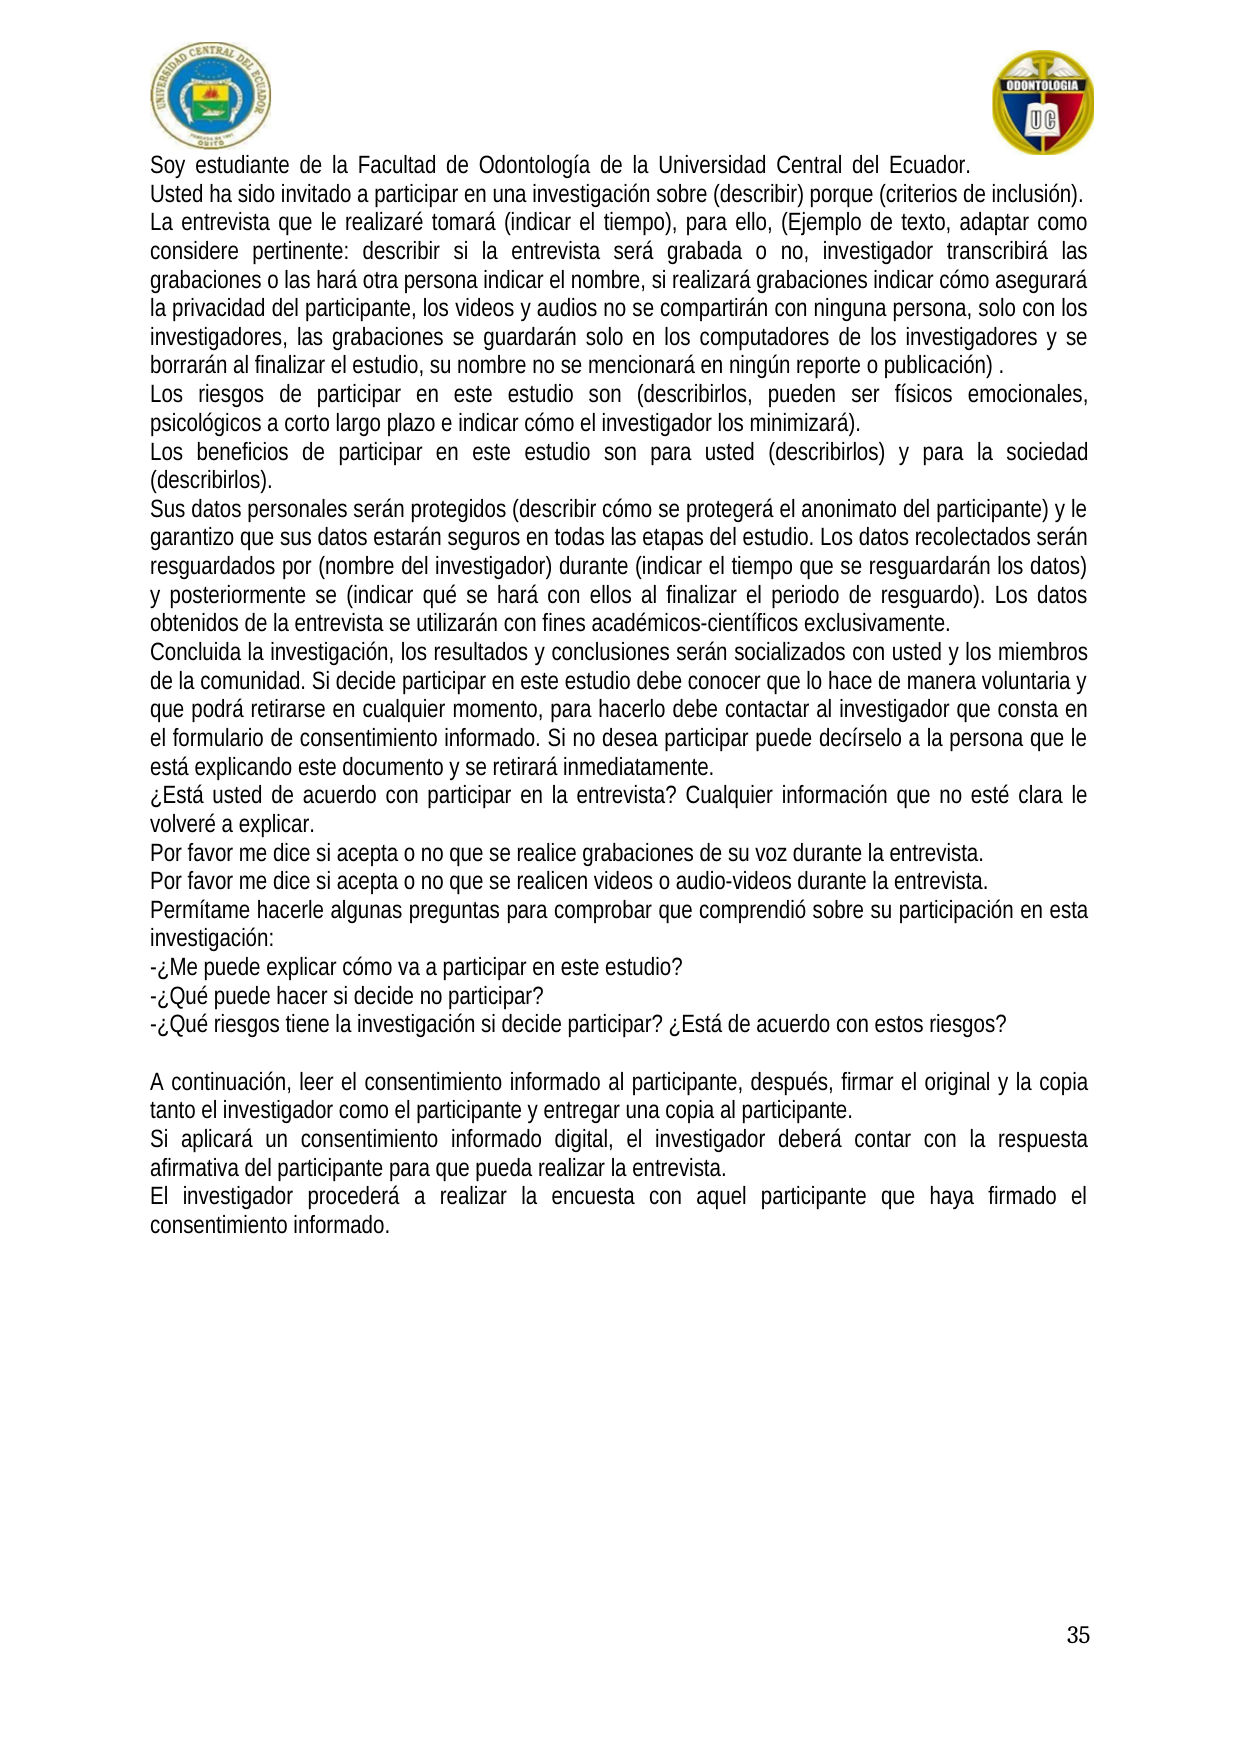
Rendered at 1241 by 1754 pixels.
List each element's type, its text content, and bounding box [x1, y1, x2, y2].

text La entrevista que le realizaré tomará (indicar el tiempo), para ello, (Ejemplo de texto, adaptar como considere pertinente: describir si la entrevista será grabada o no, investigador transcribirá las grabaciones o las hará otra persona indicar el nombre, si realizará grabaciones indicar cómo asegurará la privacidad del participante, los videos y audios no se compartirán con ninguna persona, solo con los investigadores, las grabaciones se guardarán solo en los computadores de los investigadores y se borrarán al finalizar el estudio, su nombre no se mencionará en ningún reporte o publicación) . [150, 207, 1090, 379]
text Sus datos personales serán protegidos (describir cómo se protegerá el anonimato del participante) y le garantizo que sus datos estarán seguros en todas las etapas del estudio. Los datos recolectados serán resguardados por (nombre del investigador) durante (indicar el tiempo que se resguardarán los datos) y posteriormente se (indicar qué se hará con ellos al finalizar el periodo de resguardo). Los datos obtenidos de la entrevista se utilizarán con fines académicos-científicos exclusivamente. [150, 494, 1090, 637]
text -¿Qué riesgos tiene la investigación si decide participar? ¿Está de acuerdo con estos riesgos? [150, 1009, 1090, 1038]
text Por favor me dice si acepta o no que se realicen videos o audio-videos durante la entrevista. [150, 866, 1090, 895]
text Los beneficios de participar en este estudio son para usted (describirlos) y para la sociedad (describirlos). [150, 436, 1090, 494]
text Permítame hacerle algunas preguntas para comprobar que comprendió sobre su participación en esta investigación: [150, 895, 1090, 952]
text -¿Qué puede hacer si decide no participar? [150, 981, 1090, 1009]
text ¿Está usted de acuerdo con participar en la entrevista? Cualquier información que no esté clara le volveré a explicar. [150, 780, 1090, 837]
text Si aplicará un consentimiento informado digital, el investigador deberá contar con la respuesta afirmativa del participante para que pueda realizar la entrevista. [150, 1124, 1090, 1181]
text El investigador procederá a realizar la encuesta con aquel participante que haya firmado el consentimiento informado. [150, 1181, 1090, 1238]
picture [150, 42, 272, 150]
text A continuación, leer el consentimiento informado al participante, después, firmar el original y la copia tanto el investigador como el participante y entregar una copia al participante. [150, 1067, 1090, 1124]
text Por favor me dice si acepta o no que se realice grabaciones de su voz durante la entrevista. [150, 837, 1090, 866]
text Concluida la investigación, los resultados y conclusiones serán socializados con usted y los miembros de la comunidad. Si decide participar en este estudio debe conocer que lo hace de manera voluntaria y que podrá retirarse en cualquier momento, para hacerlo debe contactar al investigador que consta en el formulario de consentimiento informado. Si no desea participar puede decírselo a la persona que le está explicando este documento y se retirará inmediatamente. [150, 637, 1090, 780]
picture [990, 50, 1094, 154]
text -¿Me puede explicar cómo va a participar en este estudio? [150, 952, 1090, 981]
text Soy estudiante de la Facultad de Odontología de la Universidad Central del Ecuador. Usted ha sido invitado a participar en una investigación sobre (describir) porque (criterios de inclusión). [150, 150, 1090, 207]
text Los riesgos de participar en este estudio son (describirlos, pueden ser físicos emocionales, psicológicos a corto largo plazo e indicar cómo el investigador los minimizará). [150, 379, 1090, 436]
